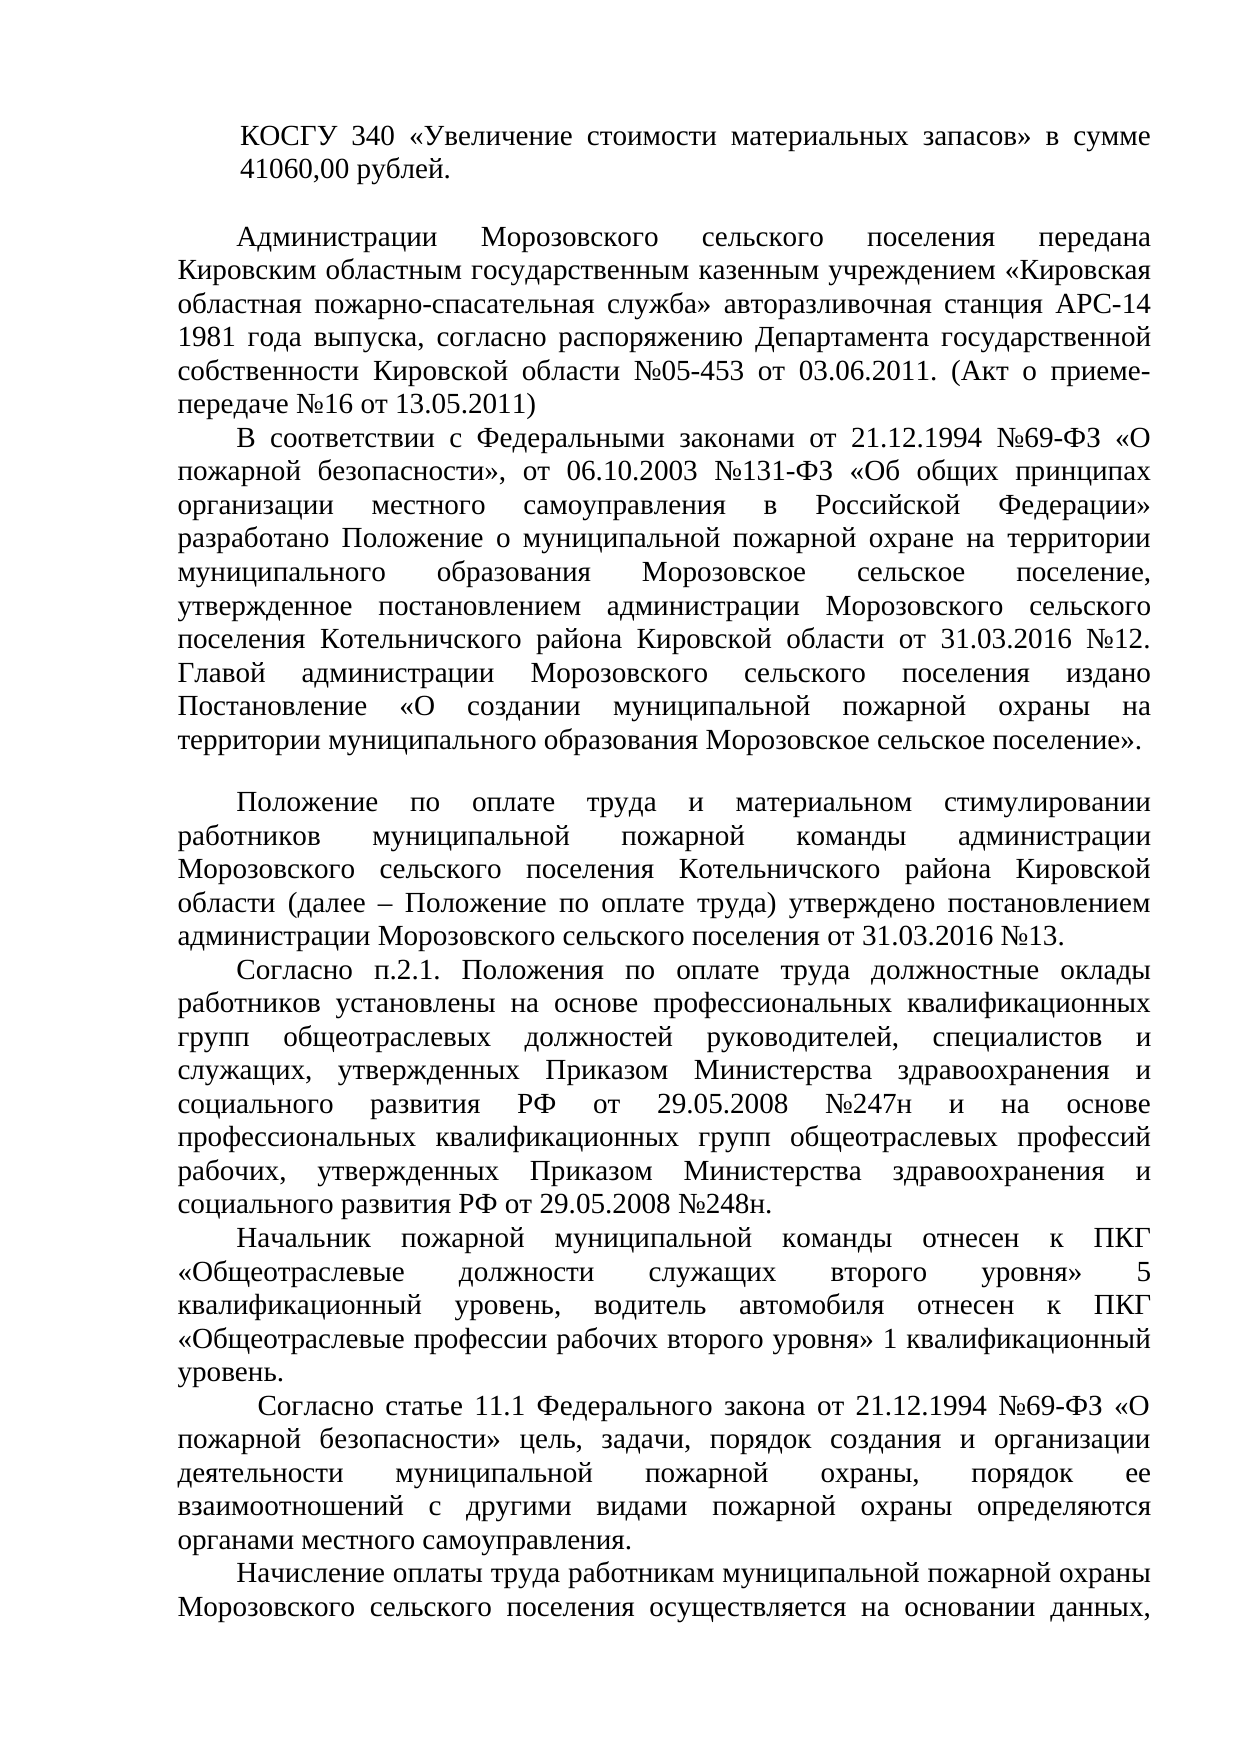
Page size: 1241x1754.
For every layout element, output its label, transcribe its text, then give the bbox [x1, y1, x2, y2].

text Согласно статье 11.1 Федерального закона от 21.12.1994 №69-ФЗ «О пожарной безопасности» цель, задачи, порядок создания и организации деятельности муниципальной пожарной охраны, порядок ее взаимоотношений с другими видами пожарной охраны определяются органами местного самоуправления. [177, 1388, 1152, 1556]
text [177, 1556, 1152, 1623]
text Начальник пожарной муниципальной команды отнесен к ПКГ «Общеотраслевые должности служащих второго уровня» 5 квалификационный уровень, водитель автомобиля отнесен к ПКГ «Общеотраслевые профессии рабочих второго уровня» 1 квалификационный уровень. [177, 1220, 1152, 1388]
text В соответствии с Федеральными законами от 21.12.1994 №69-ФЗ «О пожарной безопасности», от 06.10.2003 №131-ФЗ «Об общих принципах организации местного самоуправления в Российской Федерации» разработано Положение о муниципальной пожарной охране на территории муниципального образования Морозовское сельское поселение, утвержденное постановлением администрации Морозовского сельского поселения Котельничского района Кировской области от 31.03.2016 №12. Главой администрации Морозовского сельского поселения издано Постановление «О создании муниципальной пожарной охраны на территории муниципального образования Морозовское сельское поселение». [177, 420, 1152, 755]
text Положение по оплате труда и материальном стимулировании работников муниципальной пожарной команды администрации Морозовского сельского поселения Котельничского района Кировской области (далее – Положение по оплате труда) утверждено постановлением администрации Морозовского сельского поселения от 31.03.2016 №13. [177, 784, 1152, 952]
text Согласно п.2.1. Положения по оплате труда должностные оклады работников установлены на основе профессиональных квалификационных групп общеотраслевых должностей руководителей, специалистов и служащих, утвержденных Приказом Министерства здравоохранения и социального развития РФ от 29.05.2008 №247н и на основе профессиональных квалификационных групп общеотраслевых профессий рабочих, утвержденных Приказом Министерства здравоохранения и социального развития РФ от 29.05.2008 №248н. [177, 952, 1152, 1220]
text КОСГУ 340 «Увеличение стоимости материальных запасов» в сумме 41060,00 рублей. [240, 118, 1152, 185]
text Администрации Морозовского сельского поселения передана Кировским областным государственным казенным учреждением «Кировская областная пожарно-спасательная служба» авторазливочная станция АРС-14 1981 года выпуска, согласно распоряжению Департамента государственной собственности Кировской области №05-453 от 03.06.2011. (Акт о приеме-передаче №16 от 13.05.2011) [177, 219, 1152, 420]
